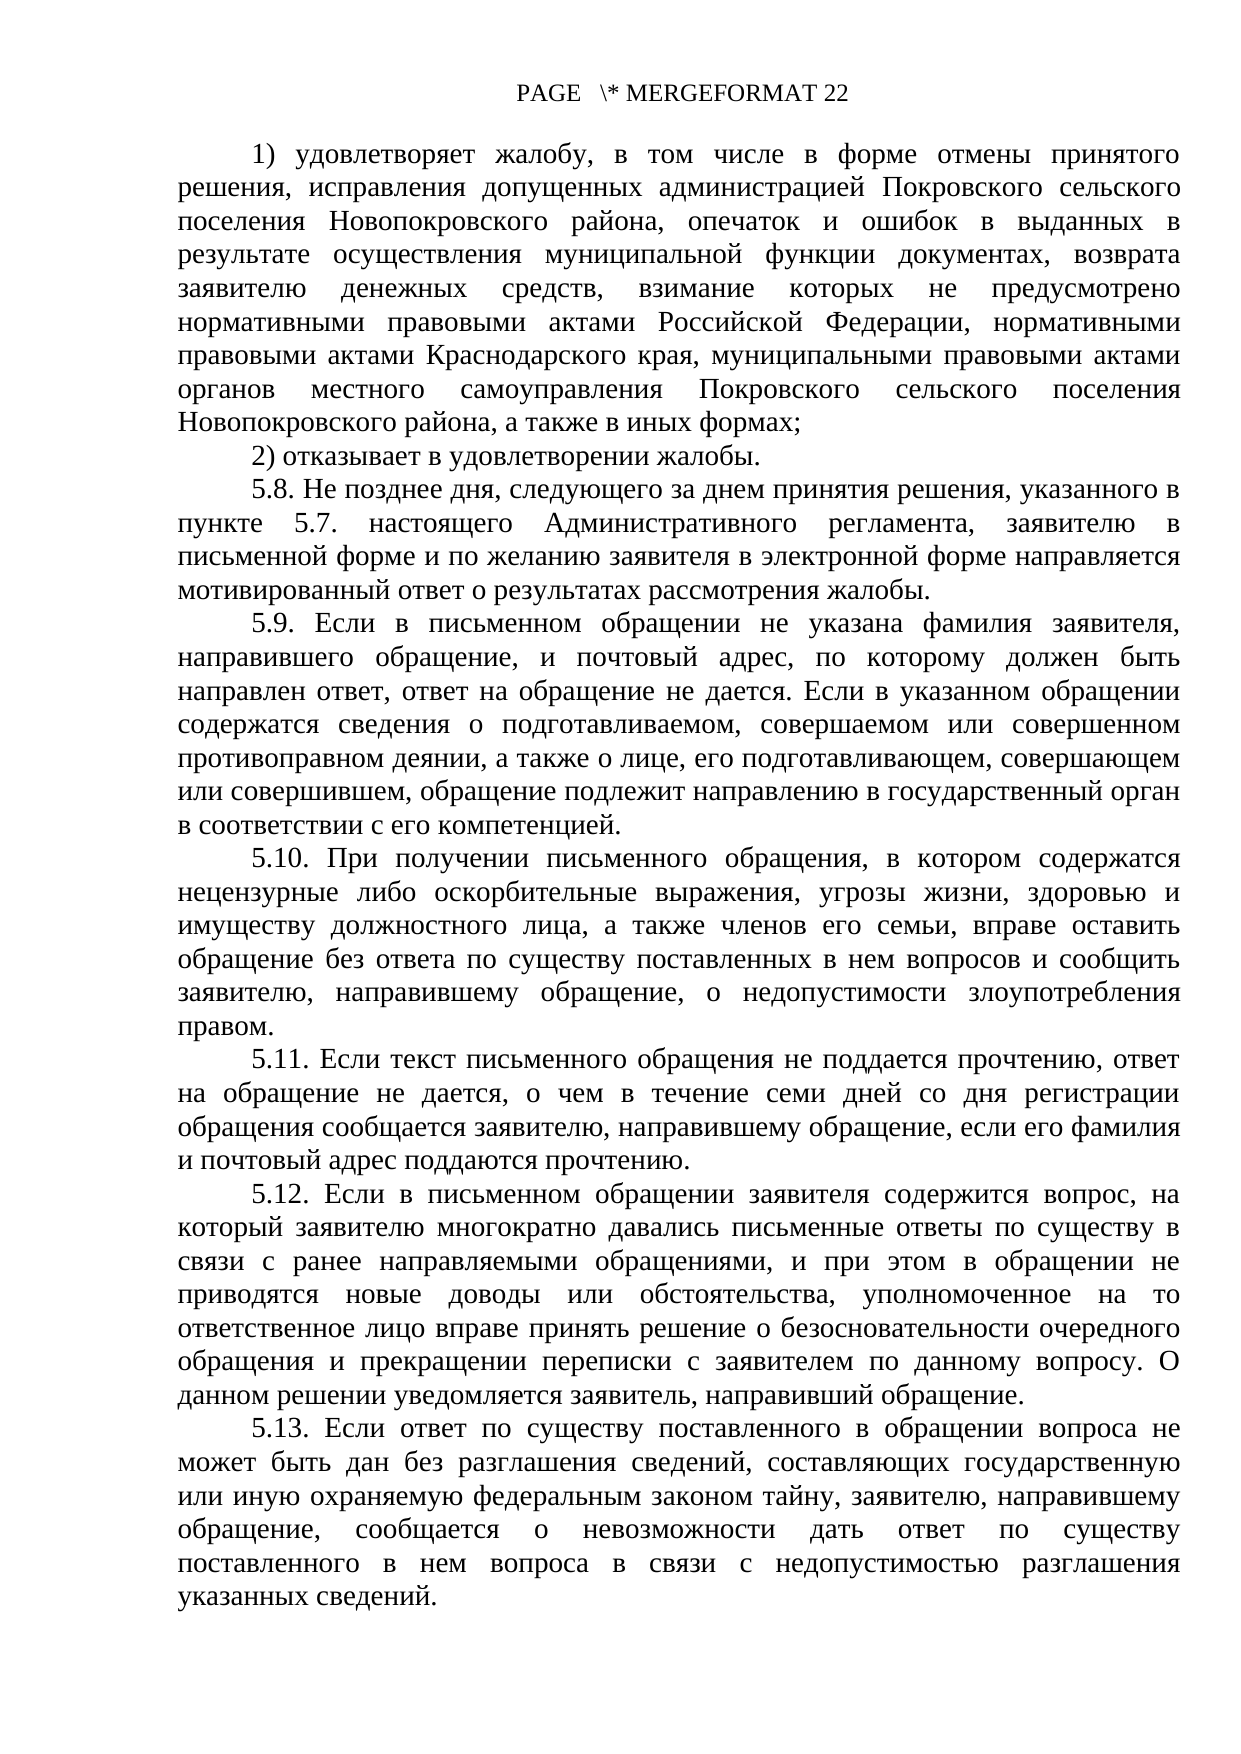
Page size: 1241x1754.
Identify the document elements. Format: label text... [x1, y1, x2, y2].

text 5.8. Не позднее дня, следующего за днем принятия решения, указанного в пункте 5.7. настоящего Административного регламента, заявителю в письменной форме и по желанию заявителя в электронной форме направляется мотивированный ответ о результатах рассмотрения жалобы. [177, 471, 1181, 606]
text 5.9. Если в письменном обращении не указана фамилия заявителя, направившего обращение, и почтовый адрес, по которому должен быть направлен ответ, ответ на обращение не дается. Если в указанном обращении содержатся сведения о подготавливаемом, совершаемом или совершенном противоправном деянии, а также о лице, его подготавливающем, совершающем или совершившем, обращение подлежит направлению в государственный орган в соответствии с его компетенцией. [177, 606, 1181, 840]
text 5.11. Если текст письменного обращения не поддается прочтению, ответ на обращение не дается, о чем в течение семи дней со дня регистрации обращения сообщается заявителю, направившему обращение, если его фамилия и почтовый адрес поддаются прочтению. [177, 1042, 1181, 1176]
text 5.12. Если в письменном обращении заявителя содержится вопрос, на который заявителю многократно давались письменные ответы по существу в связи с ранее направляемыми обращениями, и при этом в обращении не приводятся новые доводы или обстоятельства, уполномоченное на то ответственное лицо вправе принять решение о безосновательности очередного обращения и прекращении переписки с заявителем по данному вопросу. О данном решении уведомляется заявитель, направивший обращение. [177, 1176, 1181, 1411]
text 5.10. При получении письменного обращения, в котором содержатся нецензурные либо оскорбительные выражения, угрозы жизни, здоровью и имуществу должностного лица, а также членов его семьи, вправе оставить обращение без ответа по существу поставленных в нем вопросов и сообщить заявителю, направившему обращение, о недопустимости злоупотребления правом. [177, 840, 1181, 1042]
text 1) удовлетворяет жалобу, в том числе в форме отмены принятого решения, исправления допущенных администрацией Покровского сельского поселения Новопокровского района, опечаток и ошибок в выданных в результате осуществления муниципальной функции документах, возврата заявителю денежных средств, взимание которых не предусмотрено нормативными правовыми актами Российской Федерации, нормативными правовыми актами Краснодарского края, муниципальными правовыми актами органов местного самоуправления Покровского сельского поселения Новопокровского района, а также в иных формах; [177, 136, 1181, 438]
text 2) отказывает в удовлетворении жалобы. [177, 438, 1181, 471]
text 5.13. Если ответ по существу поставленного в обращении вопроса не может быть дан без разглашения сведений, составляющих государственную или иную охраняемую федеральным законом тайну, заявителю, направившему обращение, сообщается о невозможности дать ответ по существу поставленного в нем вопроса в связи с недопустимостью разглашения указанных сведений. [177, 1411, 1181, 1612]
